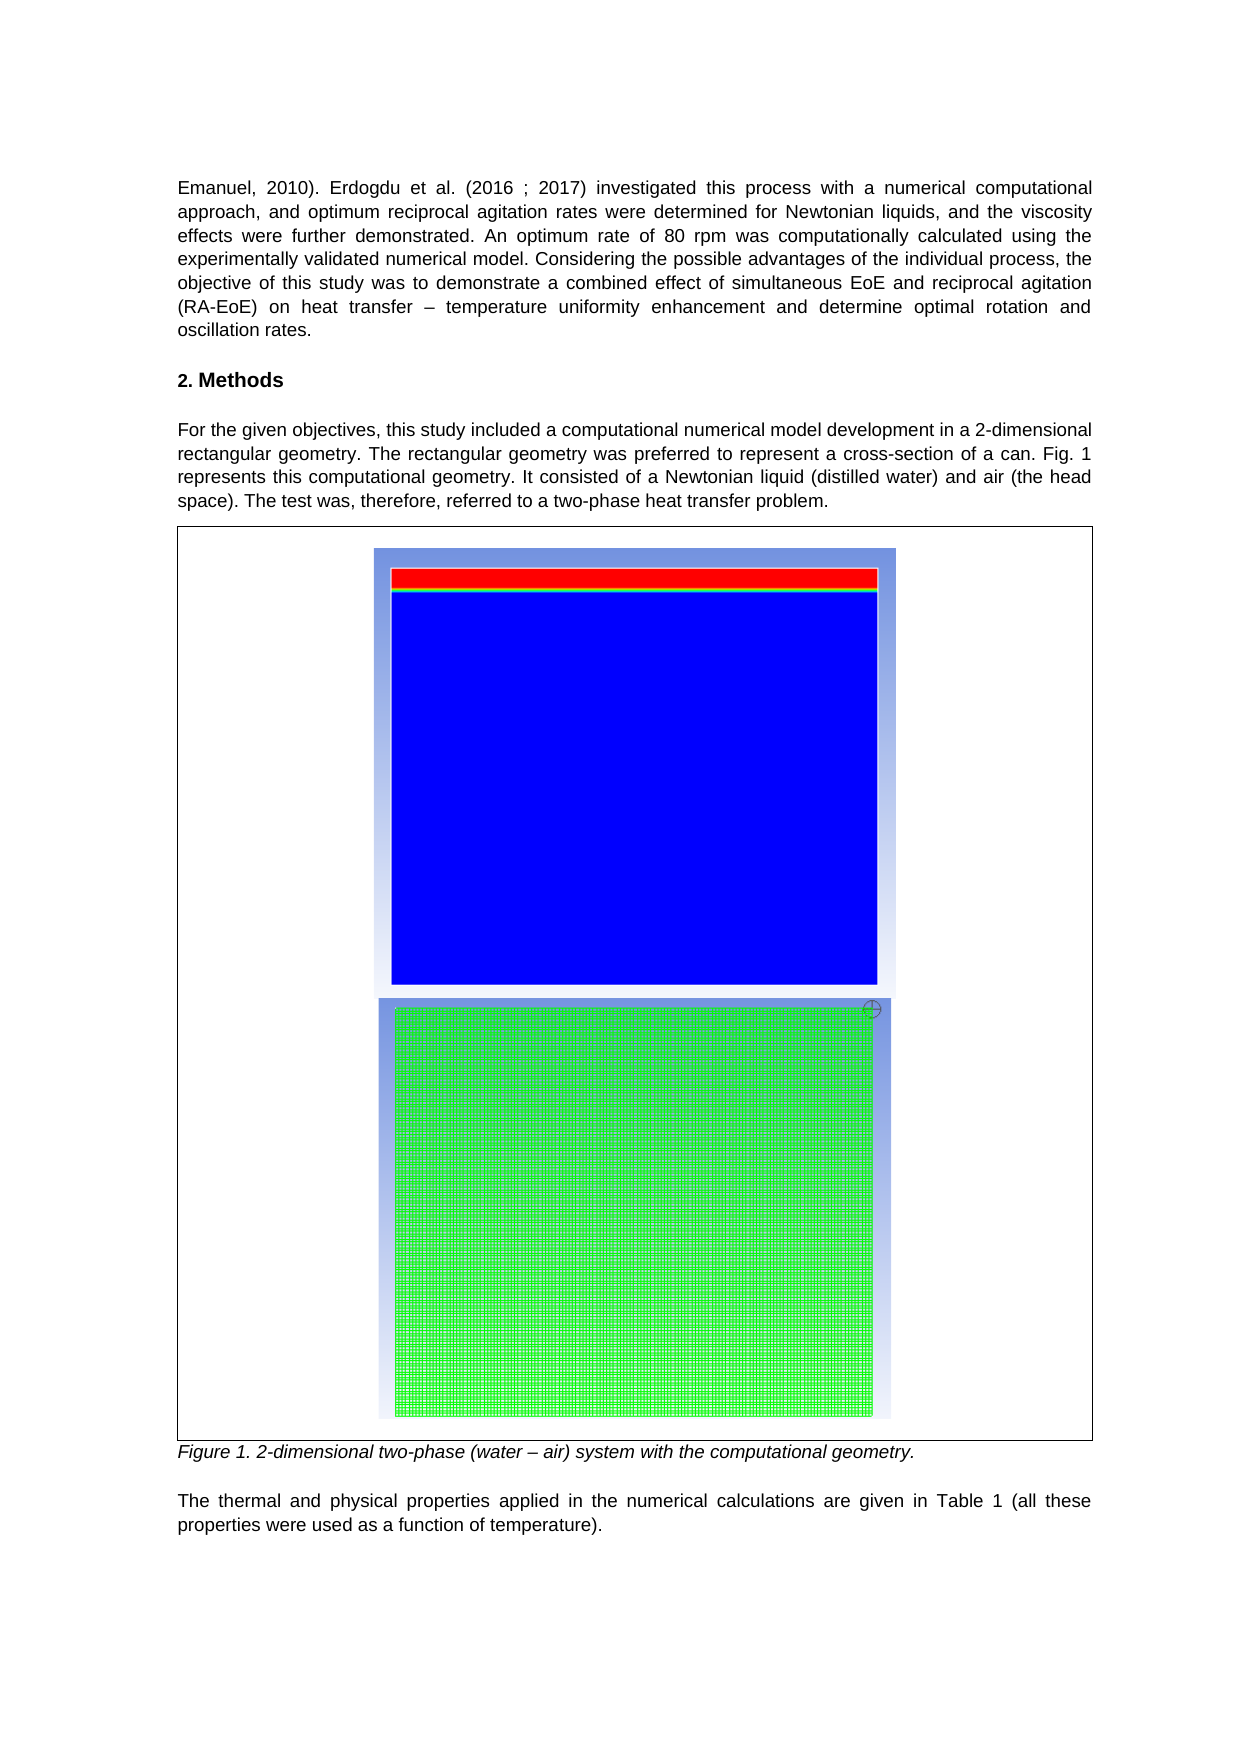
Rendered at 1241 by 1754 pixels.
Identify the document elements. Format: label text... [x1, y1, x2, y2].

text The thermal and physical properties applied in the numerical calculations are given in Table 1 (all these properties were used as a function of temperature). [177, 1490, 1092, 1535]
text For the given objectives, this study included a computational numerical model development in a 2-dimensional rectangular geometry. The rectangular geometry was preferred to represent a cross-section of a can. Fig. 1 represents this computational geometry. It consisted of a Newtonian liquid (distilled water) and air (the head space). The test was, therefore, referred to a two-phase heat transfer problem. [177, 419, 1092, 512]
table_header [178, 527, 1092, 1440]
text 2. Methods [177, 368, 1092, 392]
picture [373, 548, 896, 1419]
text Figure 1. 2-dimensional two-phase (water – air) system with the computational geometry. [177, 1441, 1092, 1463]
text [177, 177, 1092, 341]
